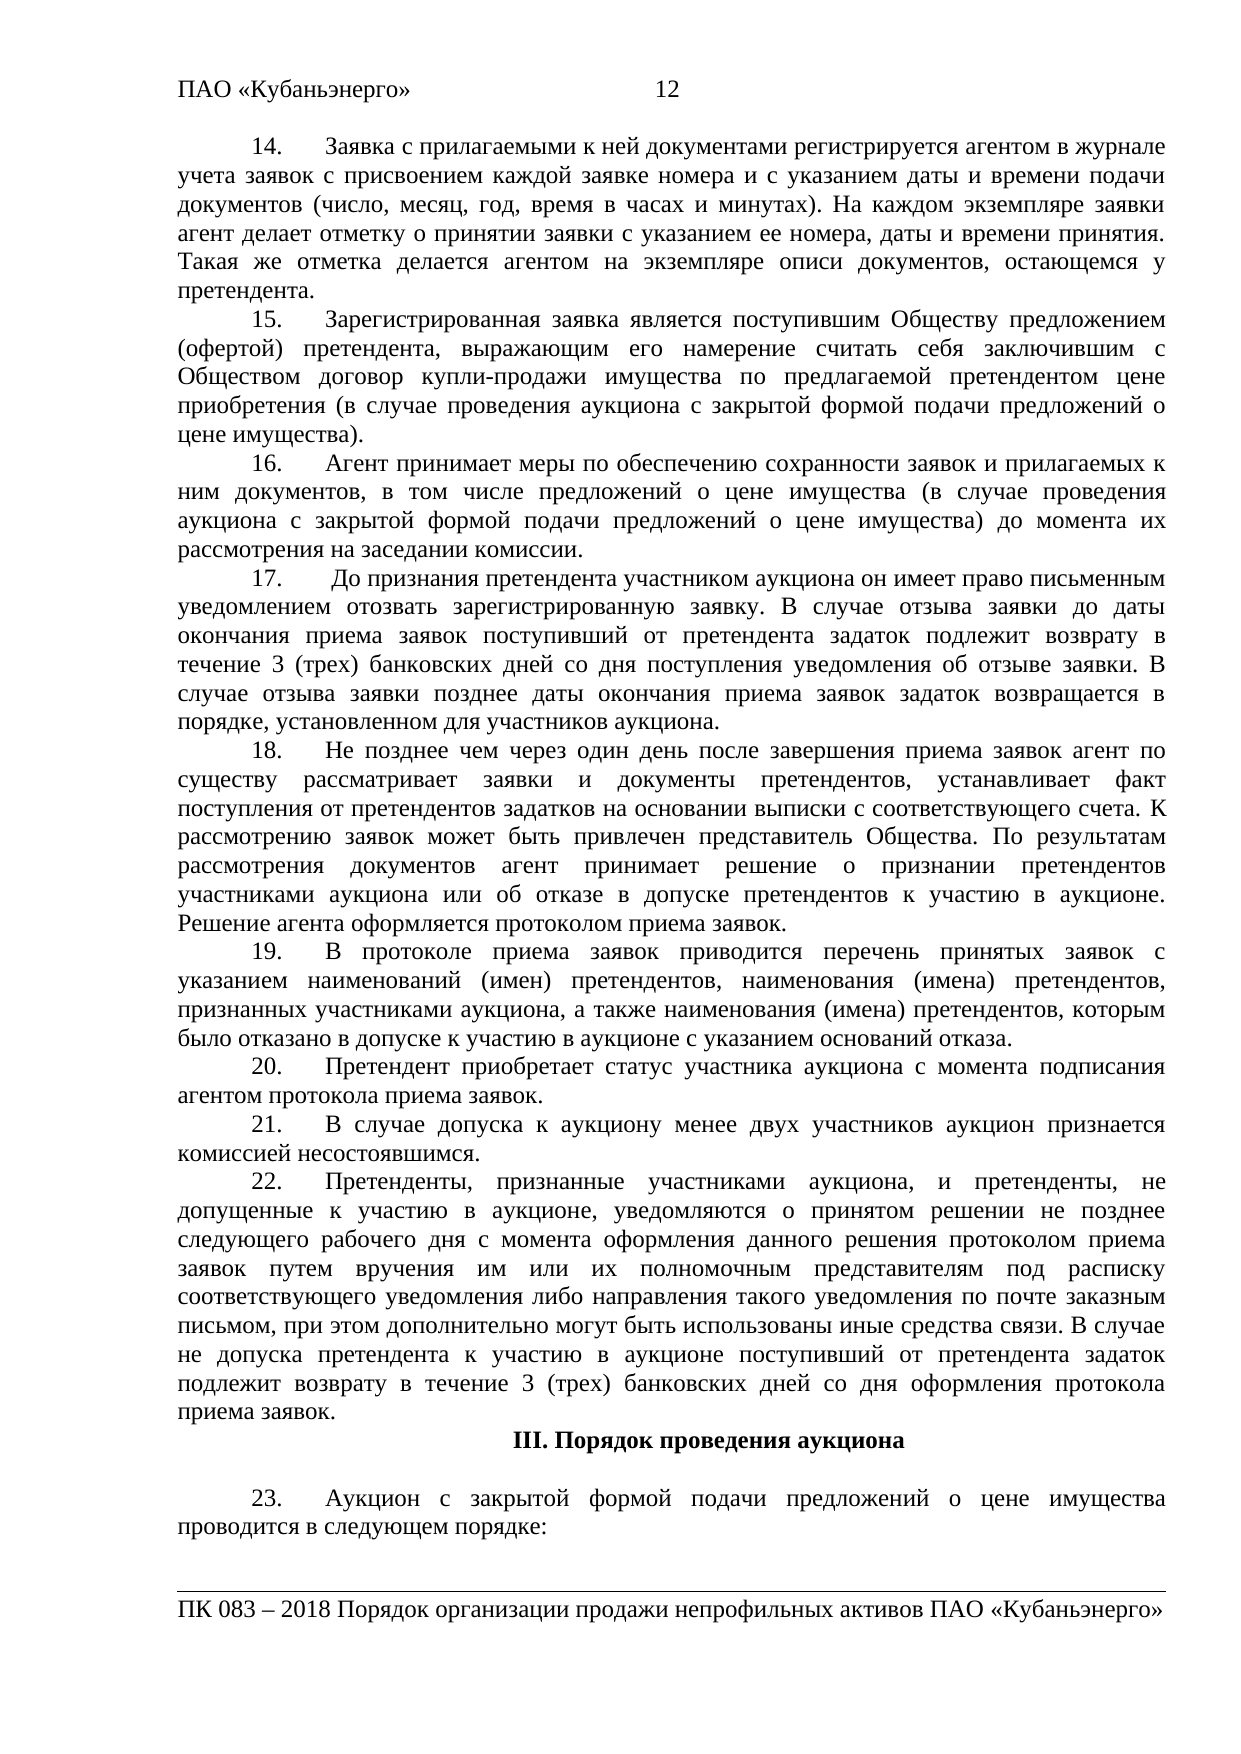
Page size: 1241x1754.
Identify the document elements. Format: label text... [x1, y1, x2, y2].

list Аукцион с закрытой формой подачи предложений о цене имущества проводится в следующем порядке: [177, 1483, 1166, 1540]
list В протоколе приема заявок приводится перечень принятых заявок с указанием наименований (имен) претендентов, наименования (имена) претендентов, признанных участниками аукциона, а также наименования (имена) претендентов, которым было отказано в допуске к участию в аукционе с указанием оснований отказа. [177, 936, 1166, 1051]
list Зарегистрированная заявка является поступившим Обществу предложением (офертой) претендента, выражающим его намерение считать себя заключившим с Обществом договор купли-продажи имущества по предлагаемой претендентом цене приобретения (в случае проведения аукциона с закрытой формой подачи предложений о цене имущества). [177, 304, 1166, 448]
list Не позднее чем через один день после завершения приема заявок агент по существу рассматривает заявки и документы претендентов, устанавливает факт поступления от претендентов задатков на основании выписки с соответствующего счета. К рассмотрению заявок может быть привлечен представитель Общества. По результатам рассмотрения документов агент принимает решение о признании претендентов участниками аукциона или об отказе в допуске претендентов к участию в аукционе. Решение агента оформляется протоколом приема заявок. [177, 735, 1166, 936]
list Претенденты, признанные участниками аукциона, и претенденты, не допущенные к участию в аукционе, уведомляются о принятом решении не позднее следующего рабочего дня с момента оформления данного решения протоколом приема заявок путем вручения им или их полномочным представителям под расписку соответствующего уведомления либо направления такого уведомления по почте заказным письмом, при этом дополнительно могут быть использованы иные средства связи. В случае не допуска претендента к участию в аукционе поступивший от претендента задаток подлежит возврату в течение 3 (трех) банковских дней со дня оформления протокола приема заявок. [177, 1166, 1166, 1425]
list Агент принимает меры по обеспечению сохранности заявок и прилагаемых к ним документов, в том числе предложений о цене имущества (в случае проведения аукциона с закрытой формой подачи предложений о цене имущества) до момента их рассмотрения на заседании комиссии. [177, 448, 1166, 563]
list До признания претендента участником аукциона он имеет право письменным уведомлением отозвать зарегистрированную заявку. В случае отзыва заявки до даты окончания приема заявок поступивший от претендента задаток подлежит возврату в течение 3 (трех) банковских дней со дня поступления уведомления об отзыве заявки. В случае отзыва заявки позднее даты окончания приема заявок задаток возвращается в порядке, установленном для участников аукциона. [177, 563, 1166, 735]
list Заявка с прилагаемыми к ней документами регистрируется агентом в журнале учета заявок с присвоением каждой заявке номера и с указанием даты и времени подачи документов (число, месяц, год, время в часах и минутах). На каждом экземпляре заявки агент делает отметку о принятии заявки с указанием ее номера, даты и времени принятия. Такая же отметка делается агентом на экземпляре описи документов, остающемся у претендента. [177, 131, 1166, 304]
text III. Порядок проведения аукциона [177, 1425, 1166, 1454]
list Претендент приобретает статус участника аукциона с момента подписания агентом протокола приема заявок. [177, 1051, 1166, 1109]
list В случае допуска к аукциону менее двух участников аукцион признается комиссией несостоявшимся. [177, 1109, 1166, 1166]
